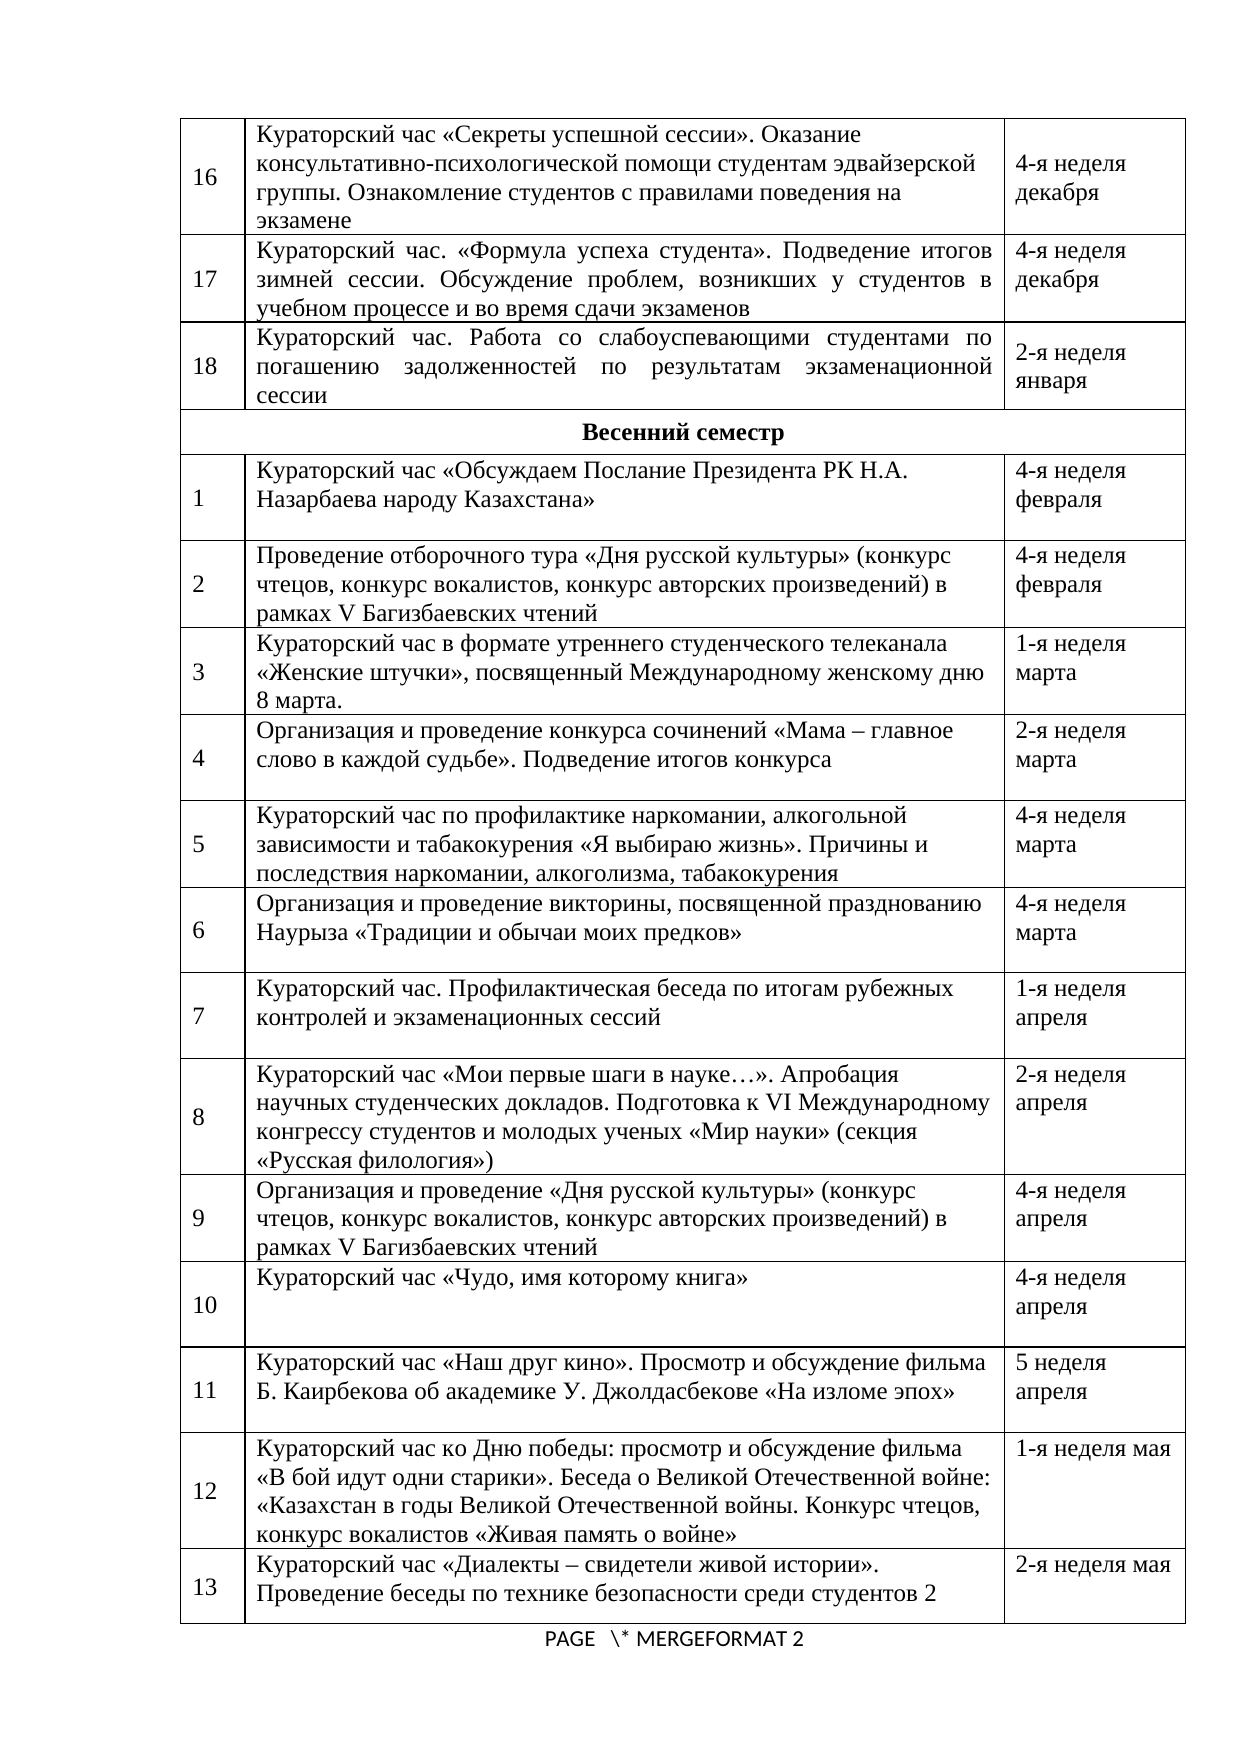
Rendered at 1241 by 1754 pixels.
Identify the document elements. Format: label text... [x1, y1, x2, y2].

table_cell 4-я неделя апреля [1005, 1262, 1185, 1346]
table_cell 2-я неделя января [1005, 323, 1185, 409]
table_cell 1-я неделя марта [1005, 628, 1185, 714]
table_cell 6 [181, 888, 244, 972]
table_cell 4-я неделя декабря [1005, 235, 1185, 321]
table_cell Кураторский час. Профилактическая беседа по итогам рубежных контролей и экзаменационных сессий [246, 973, 1004, 1058]
table_cell 10 [181, 1262, 244, 1346]
table_cell Кураторский час «Мои первые шаги в науке…». Апробация научных студенческих докладов. Подготовка к VI Международному конгрессу студентов и молодых ученых «Мир науки» (секция «Русская филология») [246, 1059, 1004, 1174]
table_cell Проведение отборочного тура «Дня русской культуры» (конкурс чтецов, конкурс вокалистов, конкурс авторских произведений) в рамках V Багизбаевских чтений [246, 541, 1004, 627]
table_cell 2-я неделя мая [1005, 1549, 1185, 1623]
table_cell 1-я неделя апреля [1005, 973, 1185, 1058]
table_cell 17 [181, 235, 244, 321]
table_cell Кураторский час. «Формула успеха студента». Подведение итогов зимней сессии. Обсуждение проблем, возникших у студентов в учебном процессе и во время сдачи экзаменов [246, 235, 1004, 321]
table_cell Кураторский час «Наш друг кино». Просмотр и обсуждение фильма Б. Каирбекова об академике У. Джолдасбекове «На изломе эпох» [246, 1348, 1004, 1432]
table_cell 16 [181, 119, 244, 234]
table_cell 4-я неделя февраля [1005, 541, 1185, 627]
table_cell 4-я неделя марта [1005, 888, 1185, 972]
table_cell 11 [181, 1348, 244, 1432]
table_cell Кураторский час по профилактике наркомании, алкогольной зависимости и табакокурения «Я выбираю жизнь». Причины и последствия наркомании, алкоголизма, табакокурения [246, 801, 1004, 887]
table_cell 4 [181, 715, 244, 799]
table_cell 12 [181, 1433, 244, 1548]
table_cell 1-я неделя мая [1005, 1433, 1185, 1548]
table_cell 2-я неделя марта [1005, 715, 1185, 799]
table_cell 8 [181, 1059, 244, 1174]
table_cell 18 [181, 323, 244, 409]
table_cell 4-я неделя марта [1005, 801, 1185, 887]
table_cell Кураторский час ко Дню победы: просмотр и обсуждение фильма «В бой идут одни старики». Беседа о Великой Отечественной войне: «Казахстан в годы Великой Отечественной войны. Конкурс чтецов, конкурс вокалистов «Живая память о войне» [246, 1433, 1004, 1548]
table_cell 5 [181, 801, 244, 887]
table_cell 4-я неделя февраля [1005, 455, 1185, 539]
table_cell 4-я неделя апреля [1005, 1175, 1185, 1261]
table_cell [246, 1549, 1004, 1623]
table_cell 13 [181, 1549, 244, 1623]
table_cell Кураторский час «Обсуждаем Послание Президента РК Н.А. Назарбаева народу Казахстана» [246, 455, 1004, 539]
table_cell Весенний семестр [181, 410, 1185, 454]
table_cell 2-я неделя апреля [1005, 1059, 1185, 1174]
table_cell Кураторский час «Чудо, имя которому книга» [246, 1262, 1004, 1346]
table_cell Организация и проведение викторины, посвященной празднованию Наурыза «Традиции и обычаи моих предков» [246, 888, 1004, 972]
table_cell 7 [181, 973, 244, 1058]
table_cell Кураторский час. Работа со слабоуспевающими студентами по погашению задолженностей по результатам экзаменационной сессии [246, 323, 1004, 409]
table_cell 5 неделя апреля [1005, 1348, 1185, 1432]
table_cell Организация и проведение конкурса сочинений «Мама – главное слово в каждой судьбе». Подведение итогов конкурса [246, 715, 1004, 799]
table_cell Организация и проведение «Дня русской культуры» (конкурс чтецов, конкурс вокалистов, конкурс авторских произведений) в рамках V Багизбаевских чтений [246, 1175, 1004, 1261]
table_cell 2 [181, 541, 244, 627]
table_cell Кураторский час в формате утреннего студенческого телеканала «Женские штучки», посвященный Международному женскому дню 8 марта. [246, 628, 1004, 714]
table_cell 1 [181, 455, 244, 539]
table_cell Кураторский час «Секреты успешной сессии». Оказание консультативно-психологической помощи студентам эдвайзерской группы. Ознакомление студентов с правилами поведения на экзамене [246, 119, 1004, 234]
table_cell 9 [181, 1175, 244, 1261]
table_cell 3 [181, 628, 244, 714]
table_cell 4-я неделя декабря [1005, 119, 1185, 234]
